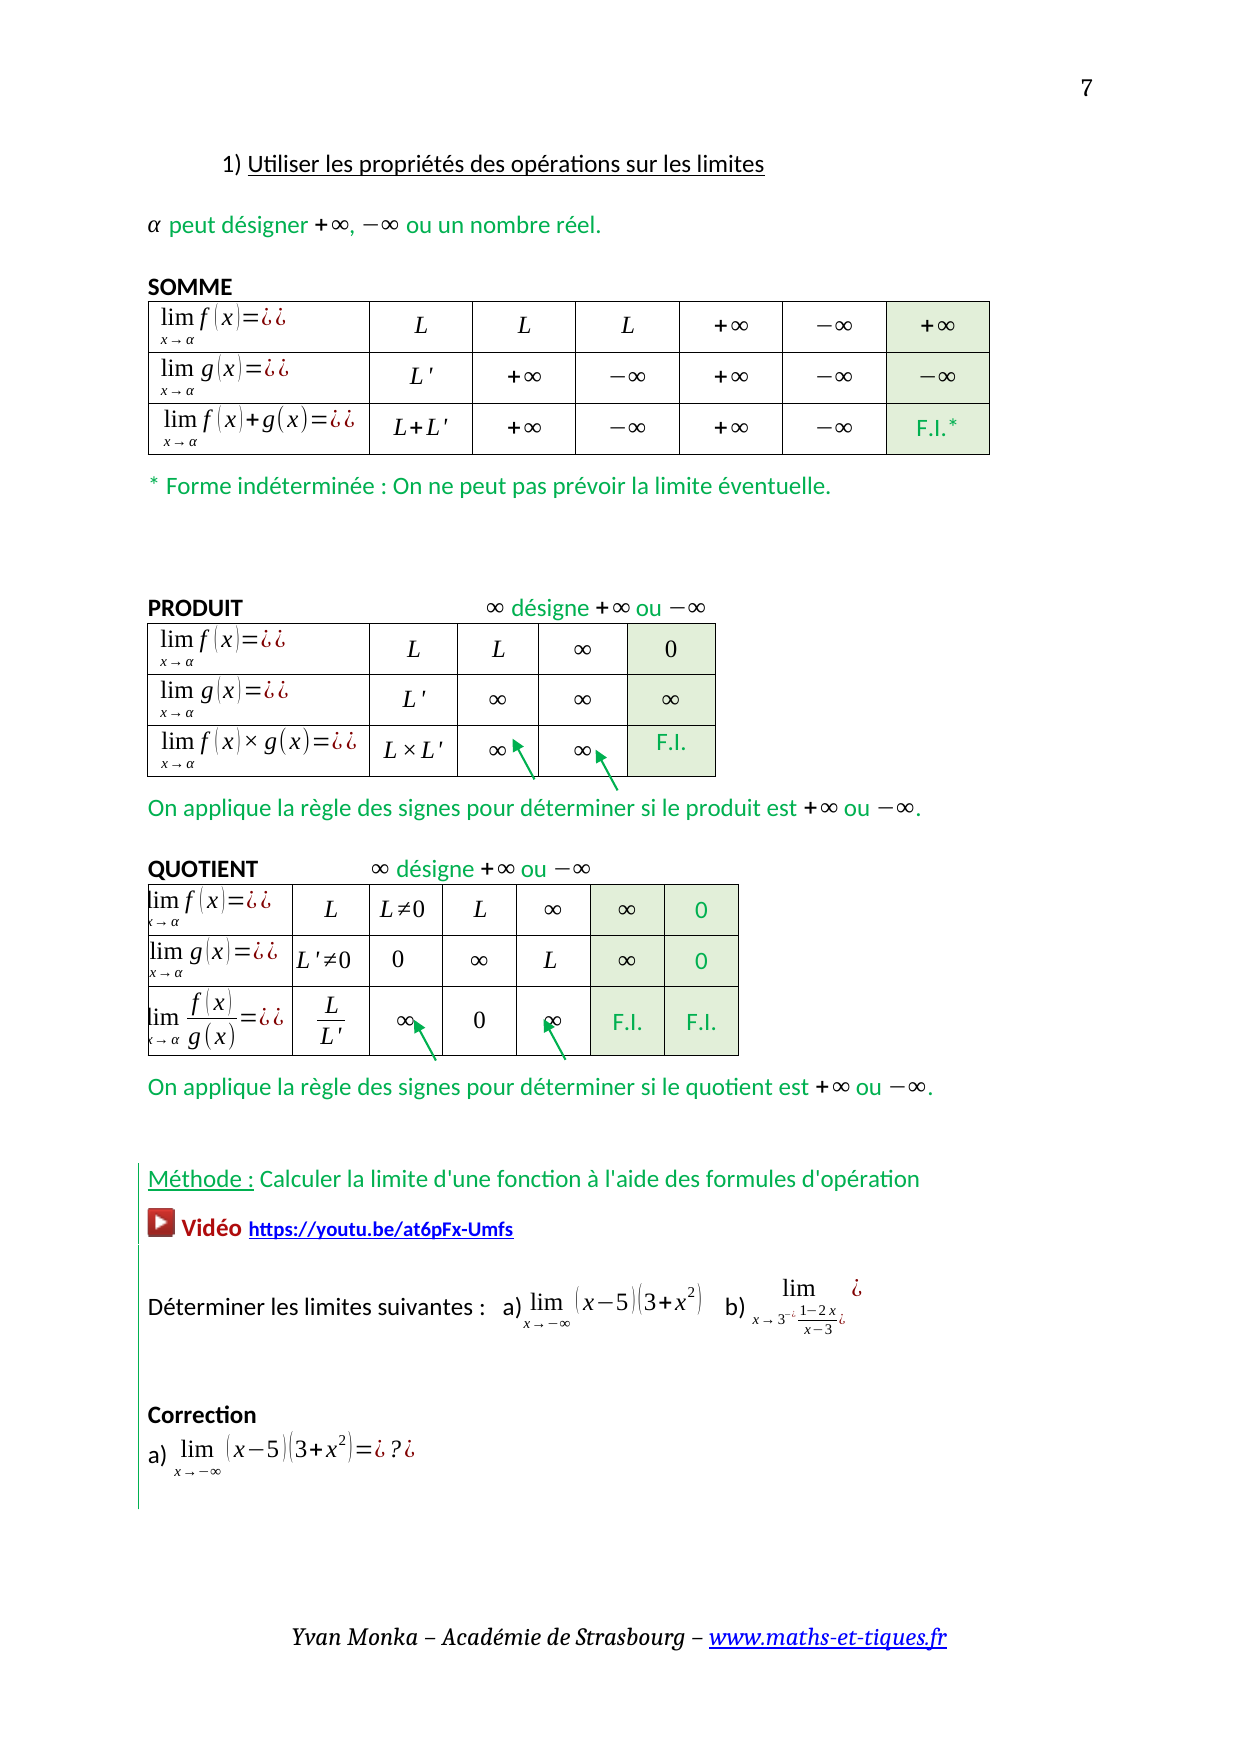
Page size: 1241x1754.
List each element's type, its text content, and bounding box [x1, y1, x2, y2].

table_cell F.I.* [887, 404, 989, 454]
table_header [149, 885, 292, 935]
table_cell [517, 987, 590, 1055]
table_cell F.I. [591, 987, 664, 1055]
text a) [148, 1429, 1093, 1479]
table_cell [370, 675, 457, 725]
table_cell [149, 404, 369, 454]
text * Forme indéterminée : On ne peut pas prévoir la limite éventuelle. [148, 470, 1093, 501]
table_header 0 [665, 885, 738, 935]
table_cell F.I. [628, 726, 715, 776]
table_cell [370, 726, 457, 776]
table_cell [473, 353, 575, 403]
table_cell [293, 936, 369, 986]
table_cell [443, 987, 516, 1055]
table_cell [628, 675, 715, 725]
table_cell [149, 987, 292, 1055]
table_cell [539, 675, 627, 725]
table_header [680, 302, 782, 352]
table_cell [576, 404, 679, 454]
table_cell [680, 404, 782, 454]
table_cell [149, 936, 292, 986]
table_cell [473, 404, 575, 454]
table_cell [458, 675, 538, 725]
table_cell [783, 353, 886, 403]
table_cell [783, 404, 886, 454]
table_header [370, 885, 442, 935]
table_header [539, 624, 627, 674]
text On applique la règle des signes pour déterminer si le quotient est ou . [148, 1072, 1093, 1102]
text Déterminer les limites suivantes : a) b) [148, 1275, 1093, 1338]
text On applique la règle des signes pour déterminer si le produit est ou . [148, 792, 1093, 823]
table_cell [370, 353, 472, 403]
table_header [517, 885, 590, 935]
table_cell [591, 936, 664, 986]
table_header [591, 885, 664, 935]
picture [147, 1208, 175, 1237]
table_cell [370, 987, 442, 1055]
table_header [443, 885, 516, 935]
table_header [149, 302, 369, 352]
table_cell [443, 936, 516, 986]
table_cell [370, 936, 442, 986]
table_header [458, 624, 538, 674]
table_cell [887, 353, 989, 403]
table_header [473, 302, 575, 352]
list QUOTIENT désigne ou [148, 853, 1093, 884]
table_cell [149, 353, 369, 403]
table_cell [293, 987, 369, 1055]
table_header [576, 302, 679, 352]
text SOMME [148, 271, 1093, 301]
table_header [293, 885, 369, 935]
table_cell [148, 675, 369, 725]
table_cell [458, 726, 538, 776]
text PRODUIT désigne ou [148, 592, 1093, 623]
table_cell [370, 404, 472, 454]
table_cell [517, 936, 590, 986]
table_cell [576, 353, 679, 403]
table_header [628, 624, 715, 674]
text Vidéo https://youtu.be/at6pFx-Umfs [139, 1209, 1057, 1244]
text peut désigner , ou un nombre réel. [148, 210, 1093, 240]
text Correction [148, 1399, 1093, 1429]
table_header [370, 302, 472, 352]
text 1) Utiliser les propriétés des opérations sur les limites [148, 149, 1093, 179]
table_header [370, 624, 457, 674]
table_cell F.I. [665, 987, 738, 1055]
table_header [887, 302, 989, 352]
table_cell 0 [665, 936, 738, 986]
table_cell [680, 353, 782, 403]
table_header [148, 624, 369, 674]
table_cell [539, 726, 627, 776]
table_cell [148, 726, 369, 776]
table_header [783, 302, 886, 352]
text Méthode : Calculer la limite d'une fonction à l'aide des formules d'opération [148, 1163, 1093, 1194]
